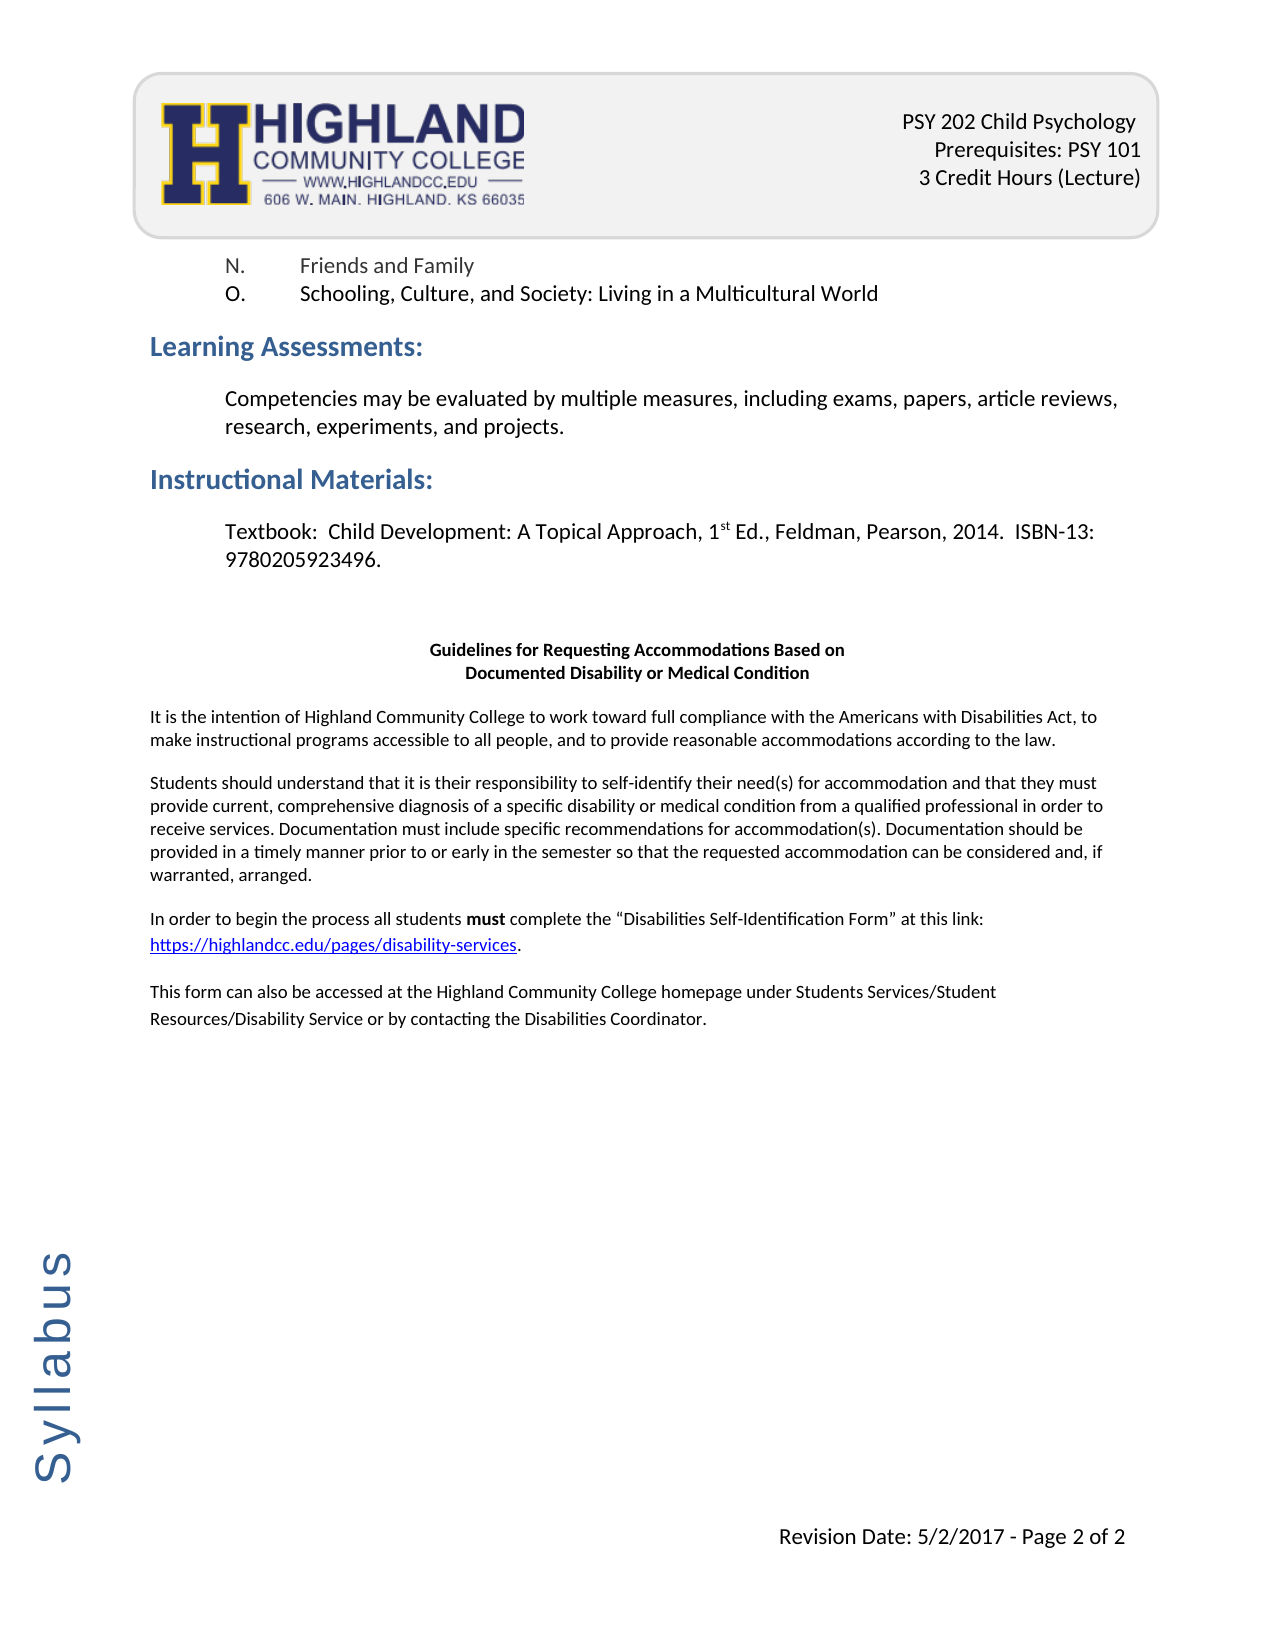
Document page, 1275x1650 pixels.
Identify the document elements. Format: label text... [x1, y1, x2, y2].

text This form can also be accessed at the Highland Community College homepage under Students Services/Student Resources/Disability Service or by contacting the Disabilities Coordinator. [150, 980, 1125, 1030]
text Students should understand that it is their responsibility to self-identify their need(s) for accommodation and that they must provide current, comprehensive diagnosis of a specific disability or medical condition from a qualified professional in order to receive services. Documentation must include specific recommendations for accommodation(s). Documentation should be provided in a timely manner prior to or early in the semester so that the requested accommodation can be considered and, if warranted, arranged. [150, 771, 1125, 886]
text Learning Assessments: [150, 328, 1125, 363]
text N. Friends and Family [150, 251, 1125, 279]
text Textbook: Child Development: A Topical Approach, 1st Ed., Feldman, Pearson, 2014. ISBN-13: 9780205923496. [225, 517, 1125, 573]
text O. Schooling, Culture, and Society: Living in a Multicultural World [150, 279, 1125, 307]
text It is the intention of Highland Community College to work toward full compliance with the Americans with Disabilities Act, to make instructional programs accessible to all people, and to provide reasonable accommodations according to the law. [150, 705, 1125, 751]
text In order to begin the process all students must complete the “Disabilities Self-Identification Form” at this link: https://highlandcc.edu/pages/disability-services. [150, 907, 1125, 956]
text Competencies may be evaluated by multiple measures, including exams, papers, article reviews, research, experiments, and projects. [225, 384, 1125, 440]
text Instructional Materials: [150, 461, 1125, 497]
text Guidelines for Requesting Accommodations Based on Documented Disability or Medical Condition [150, 638, 1125, 684]
